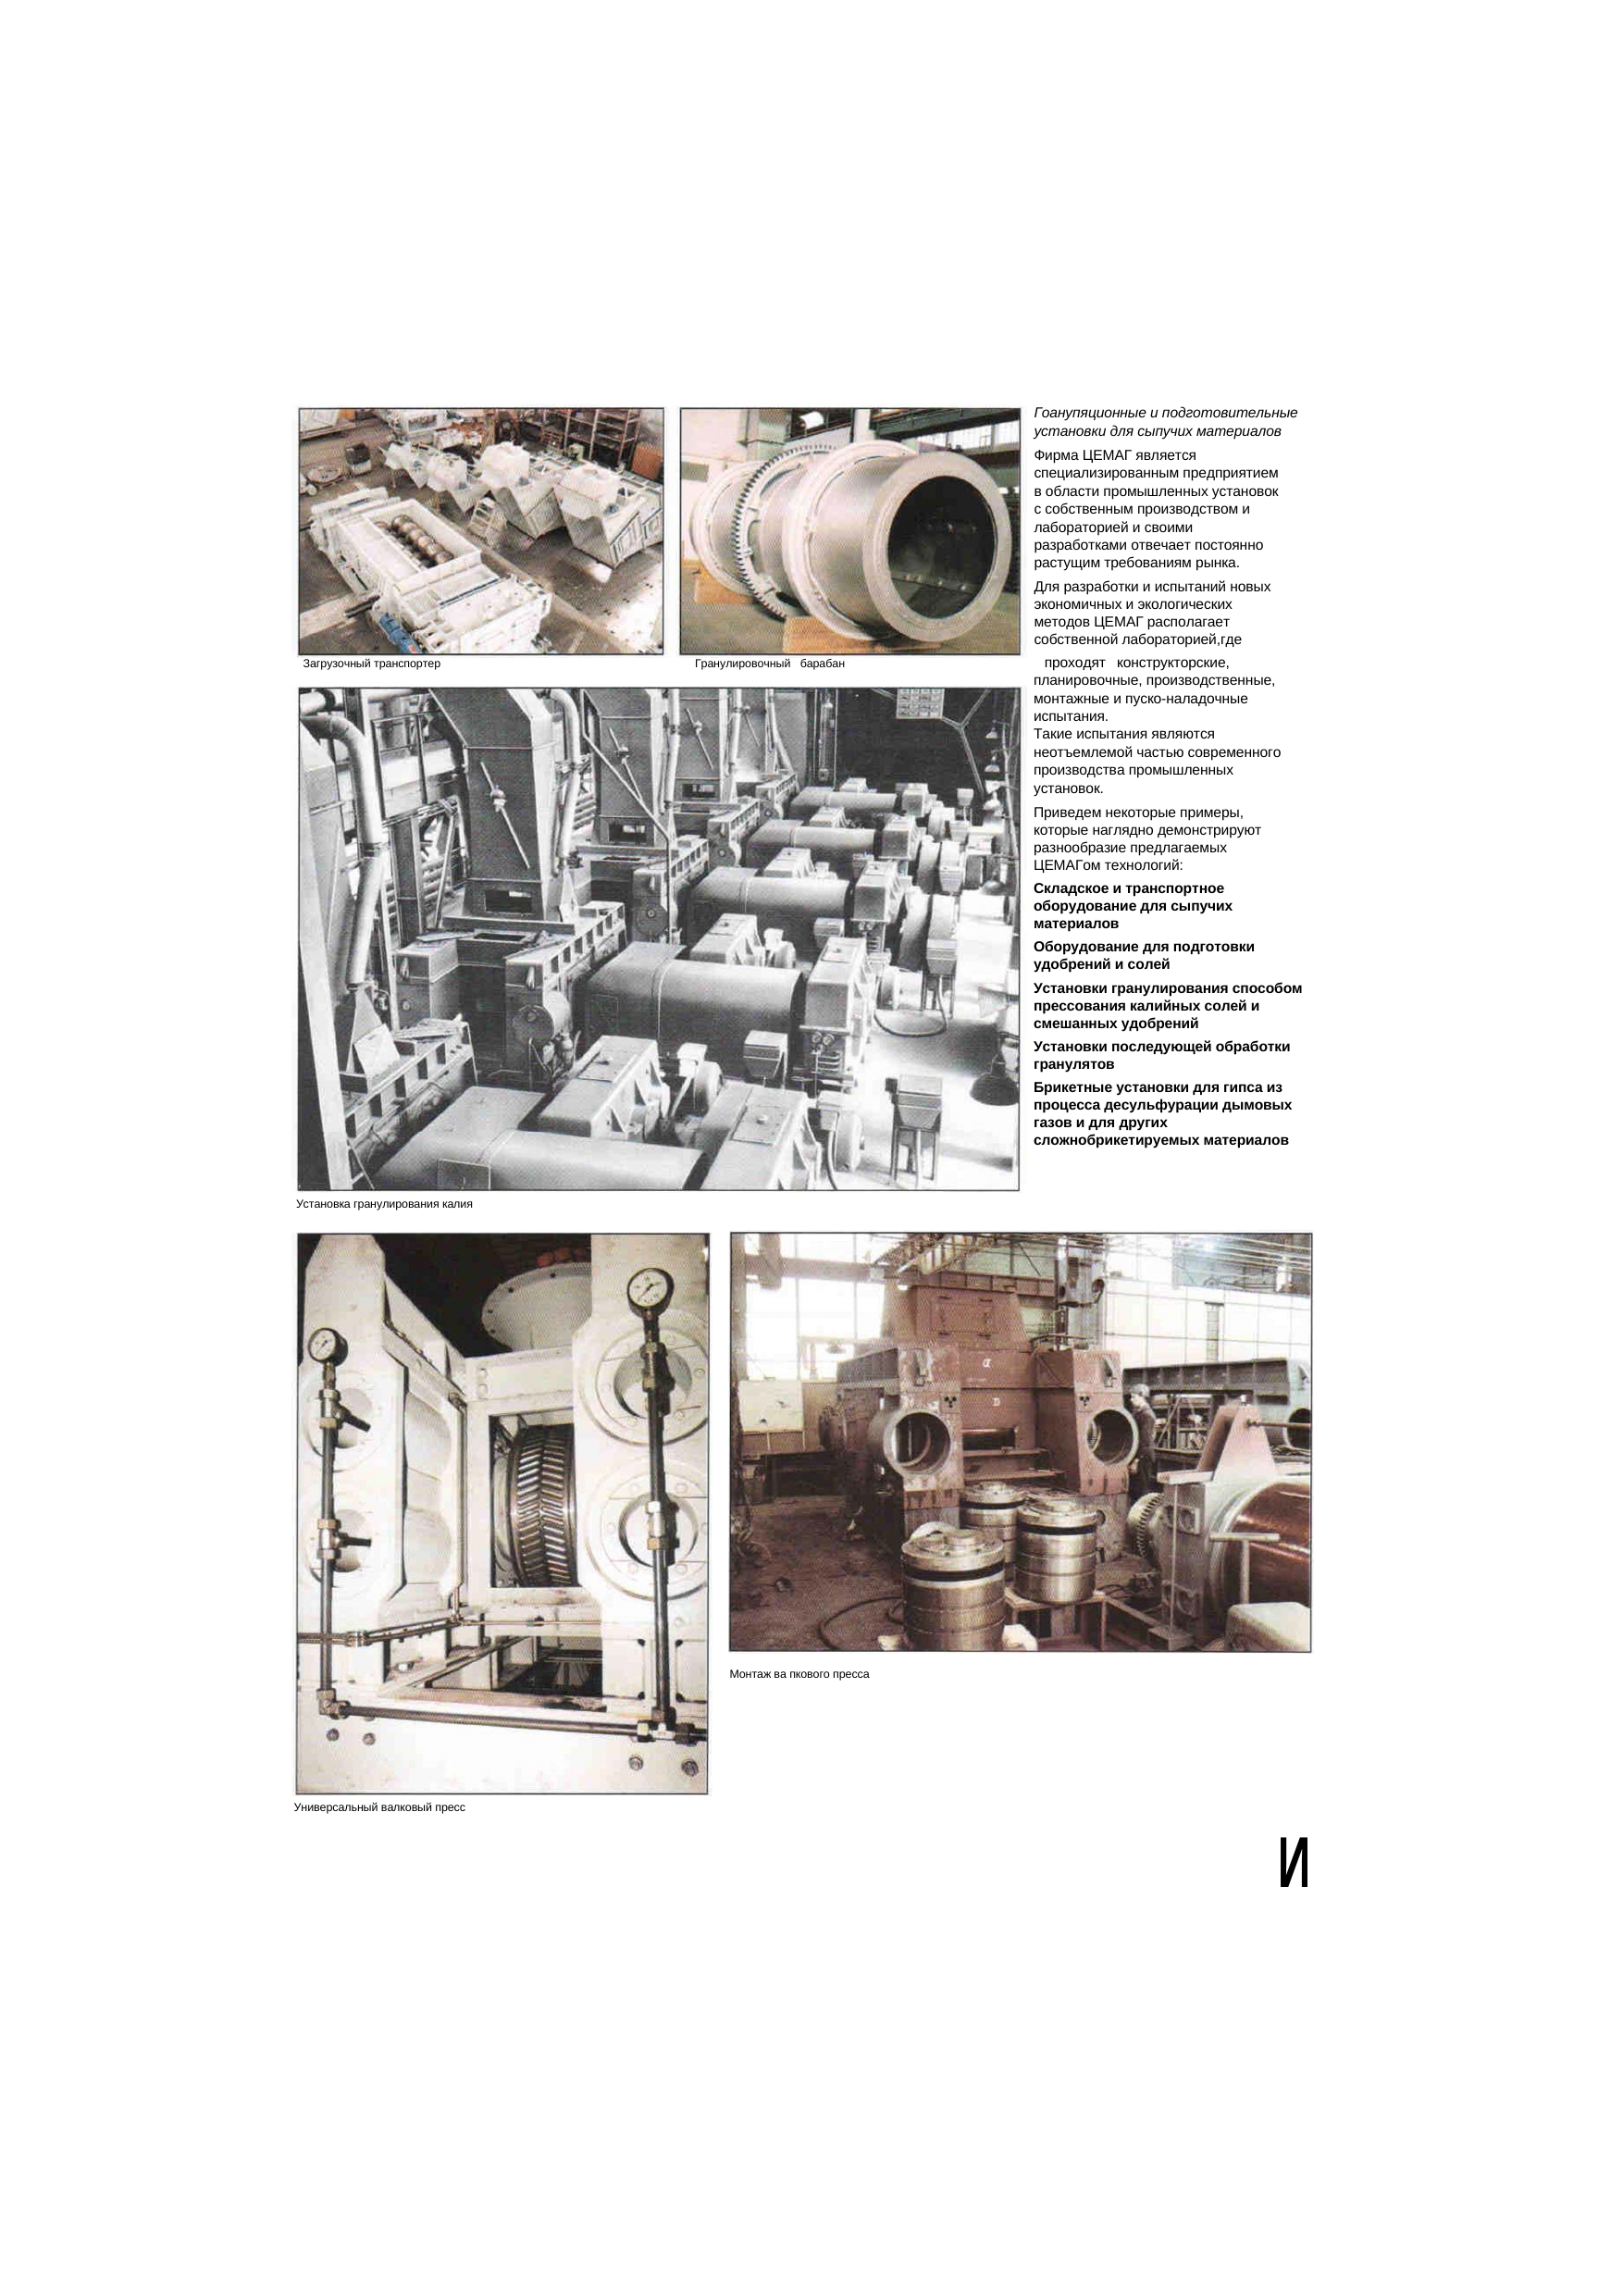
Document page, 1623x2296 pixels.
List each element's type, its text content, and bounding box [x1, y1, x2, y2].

text И [301, 1832, 1311, 1902]
text Для разработки и испытаний новых экономичных и экологических методов ЦЕМАГ располагает собственной лабораторией,где [1034, 577, 1315, 648]
text Фирма ЦЕМАГ является специализированным предприятием в области промышленных установок с собственным производством и лабораторией и своими разработками отвечает постоянно растущим требованиям рынка. [1034, 446, 1315, 572]
text Брикетные установки для гипса из процесса десульфурации дымовых газов и для других сложнобрикетируемых материалов [1034, 1079, 1315, 1149]
text Гоанупяционные и подготовительные установки для сыпучих материалов [1034, 403, 1315, 440]
text Складское и транспортное оборудование для сыпучих материалов [1034, 879, 1250, 932]
picture [291, 686, 1027, 1193]
text Установки гранулирования способом прессования калийных солей и смешанных удобрений [1034, 979, 1315, 1032]
picture [291, 403, 1027, 658]
picture [291, 1232, 712, 1796]
picture [728, 1230, 1314, 1654]
text планировочные, производственные, монтажные и пуско-наладочные испытания. [1034, 671, 1315, 725]
text Загрузочный транспортер Гранулировочный барабан проходят конструкторские, [303, 656, 1319, 671]
text Установки последующей обработки гранулятов [1034, 1038, 1315, 1073]
text Приведем некоторые примеры, которые наглядно демонстрируют разнообразие предлагаемых ЦЕМАГом технологий: [1034, 803, 1286, 874]
text Такие испытания являются неотъемлемой частью современного производства промышленных установок. [1034, 725, 1315, 797]
text Оборудование для подготовки удобрений и солей [1034, 937, 1286, 974]
